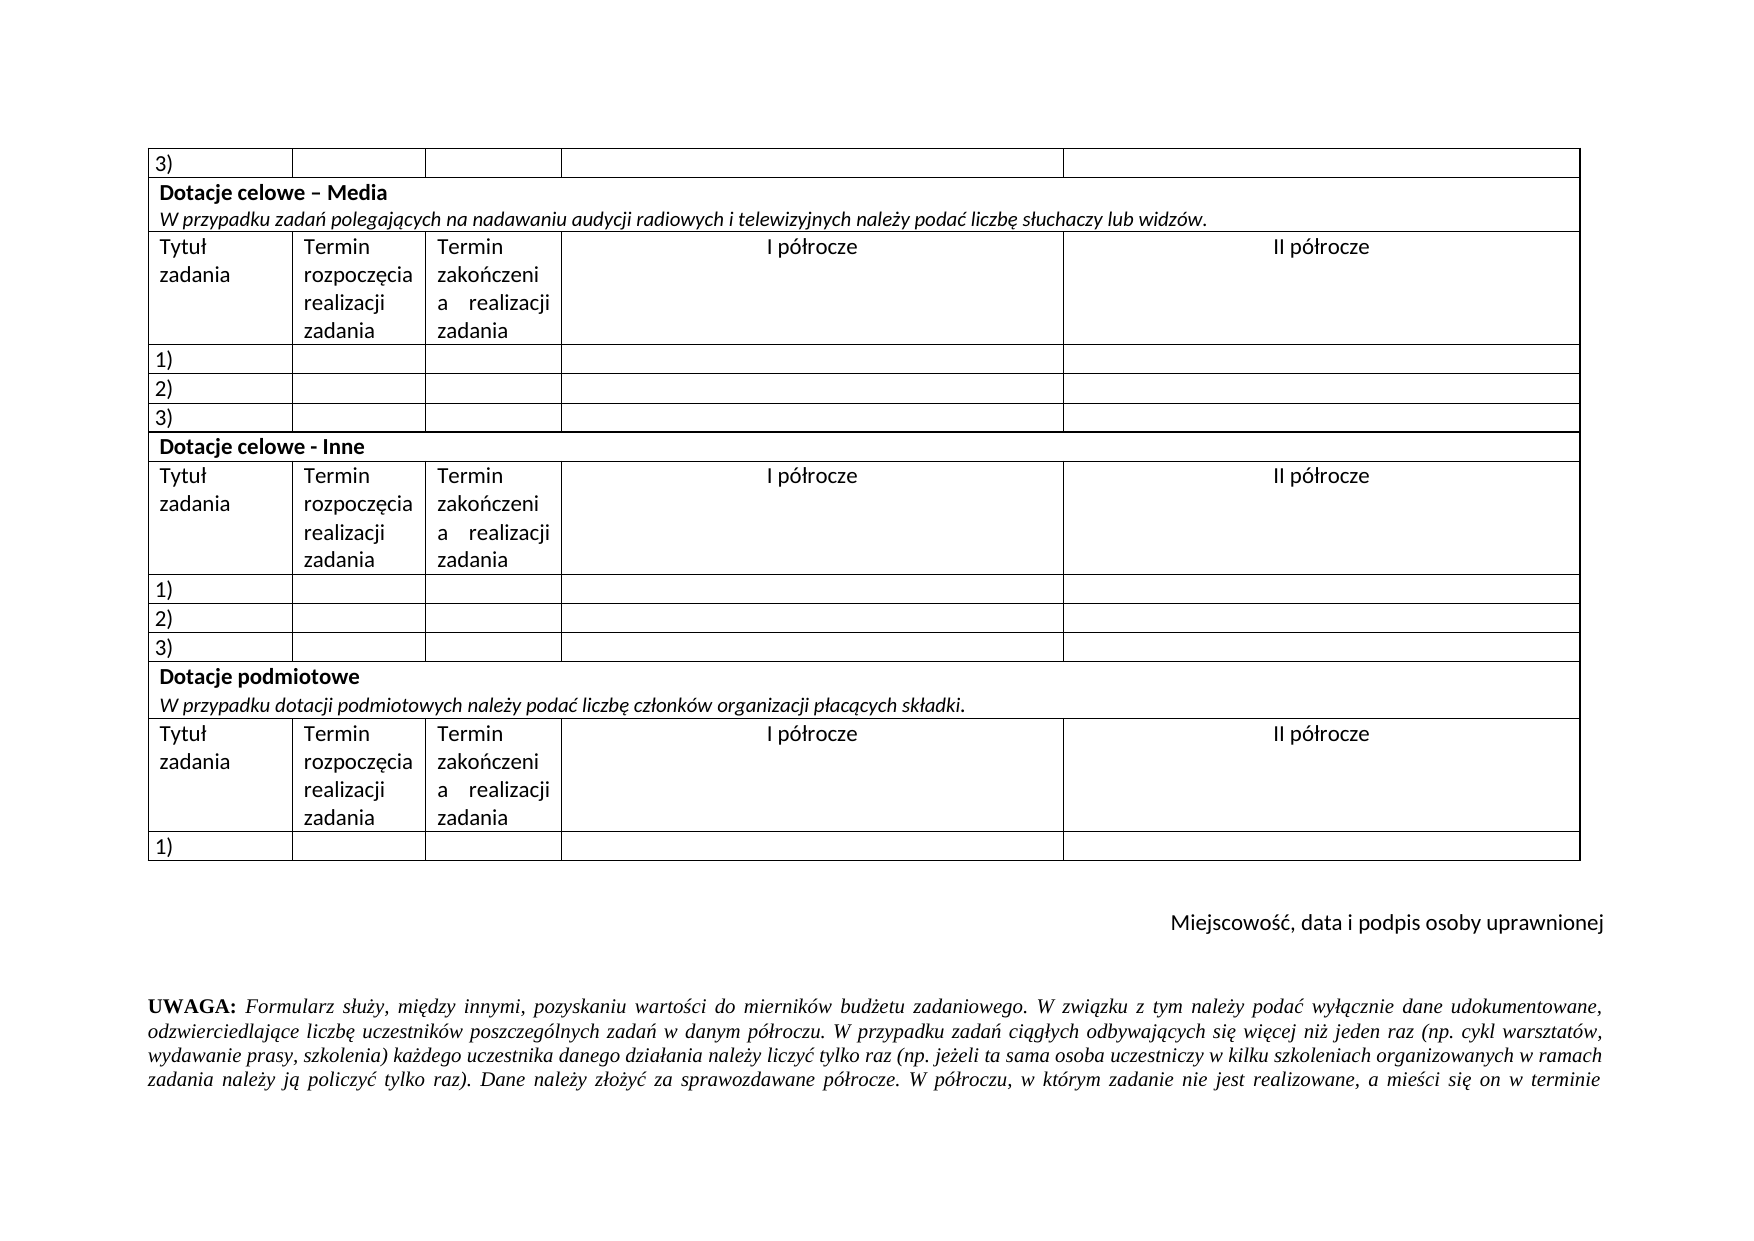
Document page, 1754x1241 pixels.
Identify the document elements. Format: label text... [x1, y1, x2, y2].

table_cell Termin zakończenia realizacji zadania [426, 462, 561, 574]
table_cell [1064, 575, 1579, 603]
table_cell [149, 832, 292, 860]
table_cell I półrocze [562, 232, 1063, 344]
table_cell [426, 575, 561, 603]
table_cell [426, 404, 561, 431]
table_cell Termin rozpoczęcia realizacji zadania [293, 462, 425, 574]
table_cell [562, 149, 1063, 177]
table_cell [426, 604, 561, 632]
table_cell Termin zakończenia realizacji zadania [426, 719, 561, 831]
table_cell Tytuł zadania [149, 719, 292, 831]
table_cell [1064, 374, 1579, 402]
table_cell I półrocze [562, 462, 1063, 574]
table_cell [293, 404, 425, 431]
table_cell [562, 604, 1063, 632]
table_cell II półrocze [1064, 462, 1579, 574]
table_cell [426, 345, 561, 373]
table_cell Tytuł zadania [149, 462, 292, 574]
table_cell Tytuł zadania [149, 232, 292, 344]
table_cell Dotacje celowe - Inne [149, 433, 1579, 461]
table_cell [1064, 345, 1579, 373]
table_cell [293, 575, 425, 603]
table_cell [149, 345, 292, 373]
table_cell [1064, 604, 1579, 632]
table_cell Dotacje celowe – Media W przypadku zadań polegających na nadawaniu audycji radiowych i telewizyjnych należy podać liczbę słuchaczy lub widzów. [149, 178, 1579, 231]
table_cell Termin rozpoczęcia realizacji zadania [293, 232, 425, 344]
table_cell [426, 832, 561, 860]
table_cell [293, 374, 425, 402]
table_cell [149, 633, 292, 661]
table_cell [562, 575, 1063, 603]
table_cell [1064, 404, 1579, 431]
table_cell [149, 575, 292, 603]
table_cell [293, 149, 425, 177]
table_cell Dotacje podmiotowe W przypadku dotacji podmiotowych należy podać liczbę członków organizacji płacących składki. [149, 662, 1579, 718]
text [148, 994, 1606, 1091]
table_cell [293, 604, 425, 632]
table_cell II półrocze [1064, 232, 1579, 344]
table_cell [426, 633, 561, 661]
table_cell [562, 345, 1063, 373]
table_cell [426, 149, 561, 177]
table_cell [149, 404, 292, 431]
table_cell [426, 374, 561, 402]
table_cell [562, 633, 1063, 661]
table_cell [149, 374, 292, 402]
table_cell [562, 374, 1063, 402]
table_cell [293, 832, 425, 860]
table_cell [1064, 633, 1579, 661]
table_cell Termin rozpoczęcia realizacji zadania [293, 719, 425, 831]
table_cell [1064, 832, 1579, 860]
table_cell I półrocze [562, 719, 1063, 831]
table_cell Termin zakończenia realizacji zadania [426, 232, 561, 344]
table_cell [562, 832, 1063, 860]
table_cell II półrocze [1064, 719, 1579, 831]
table_cell [293, 633, 425, 661]
text Miejscowość, data i podpis osoby uprawnionej [148, 908, 1606, 936]
table_cell [149, 604, 292, 632]
table_cell [293, 345, 425, 373]
table_cell [1064, 149, 1579, 177]
table_cell [149, 149, 292, 177]
table_cell [562, 404, 1063, 431]
